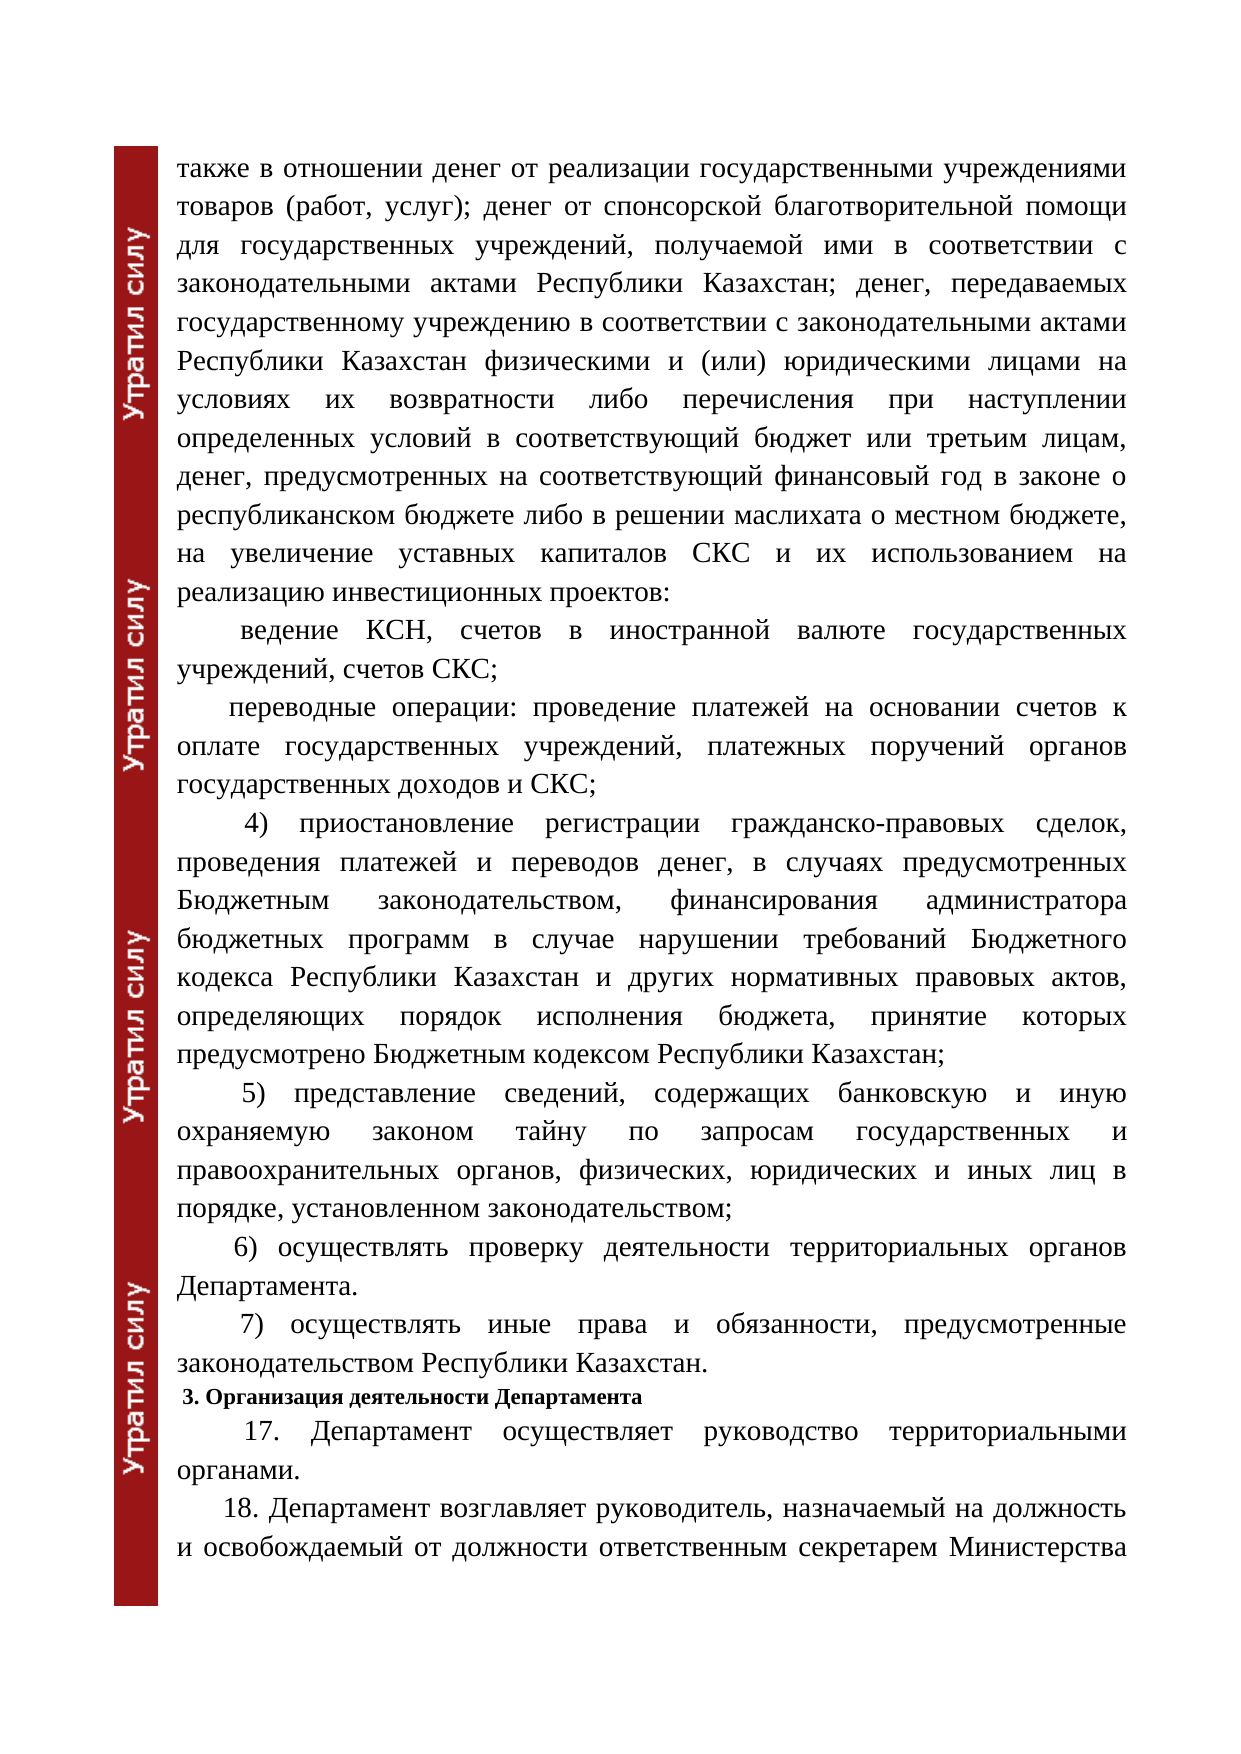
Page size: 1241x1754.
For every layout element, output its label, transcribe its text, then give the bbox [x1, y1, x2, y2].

picture [114, 1224, 158, 1229]
picture [114, 146, 158, 150]
picture [114, 684, 158, 689]
text 5) представление сведений, содержащих банковскую и иную охраняемую законом тайну по запросам государственных и правоохранительных органов, физических, юридических и иных лиц в порядке, установленном законодательством; [112, 1075, 1128, 1224]
text 7) осуществлять иные права и обязанности, предусмотренные законодательством Республики Казахстан. [112, 1306, 1128, 1378]
text 17. Департамент осуществляет руководство территориальными органами. [112, 1413, 1128, 1486]
picture [114, 1563, 158, 1606]
text ведение КСН, счетов в иностранной валюте государственных учреждений, счетов СКС; [112, 612, 1128, 684]
picture [114, 800, 158, 805]
picture [114, 1486, 158, 1491]
text переводные операции: проведение платежей на основании счетов к оплате государственных учреждений, платежных поручений органов государственных доходов и СКС; [112, 689, 1128, 800]
picture [114, 1070, 158, 1075]
text 6) осуществлять проверку деятельности территориальных органов Департамента. [112, 1229, 1128, 1301]
picture [114, 607, 158, 612]
picture [114, 1301, 158, 1306]
picture [114, 1378, 158, 1383]
text 4) приостановление регистрации гражданско-правовых сделок, проведения платежей и переводов денег, в случаях предусмотренных Бюджетным законодательством, финансирования администратора бюджетных программ в случае нарушении требований Бюджетного кодекса Республики Казахстан и других нормативных правовых актов, определяющих порядок исполнения бюджета, принятие которых предусмотрено Бюджетным кодексом Республики Казахстан; [112, 805, 1128, 1070]
text 3. Организация деятельности Департамента [112, 1383, 1128, 1410]
